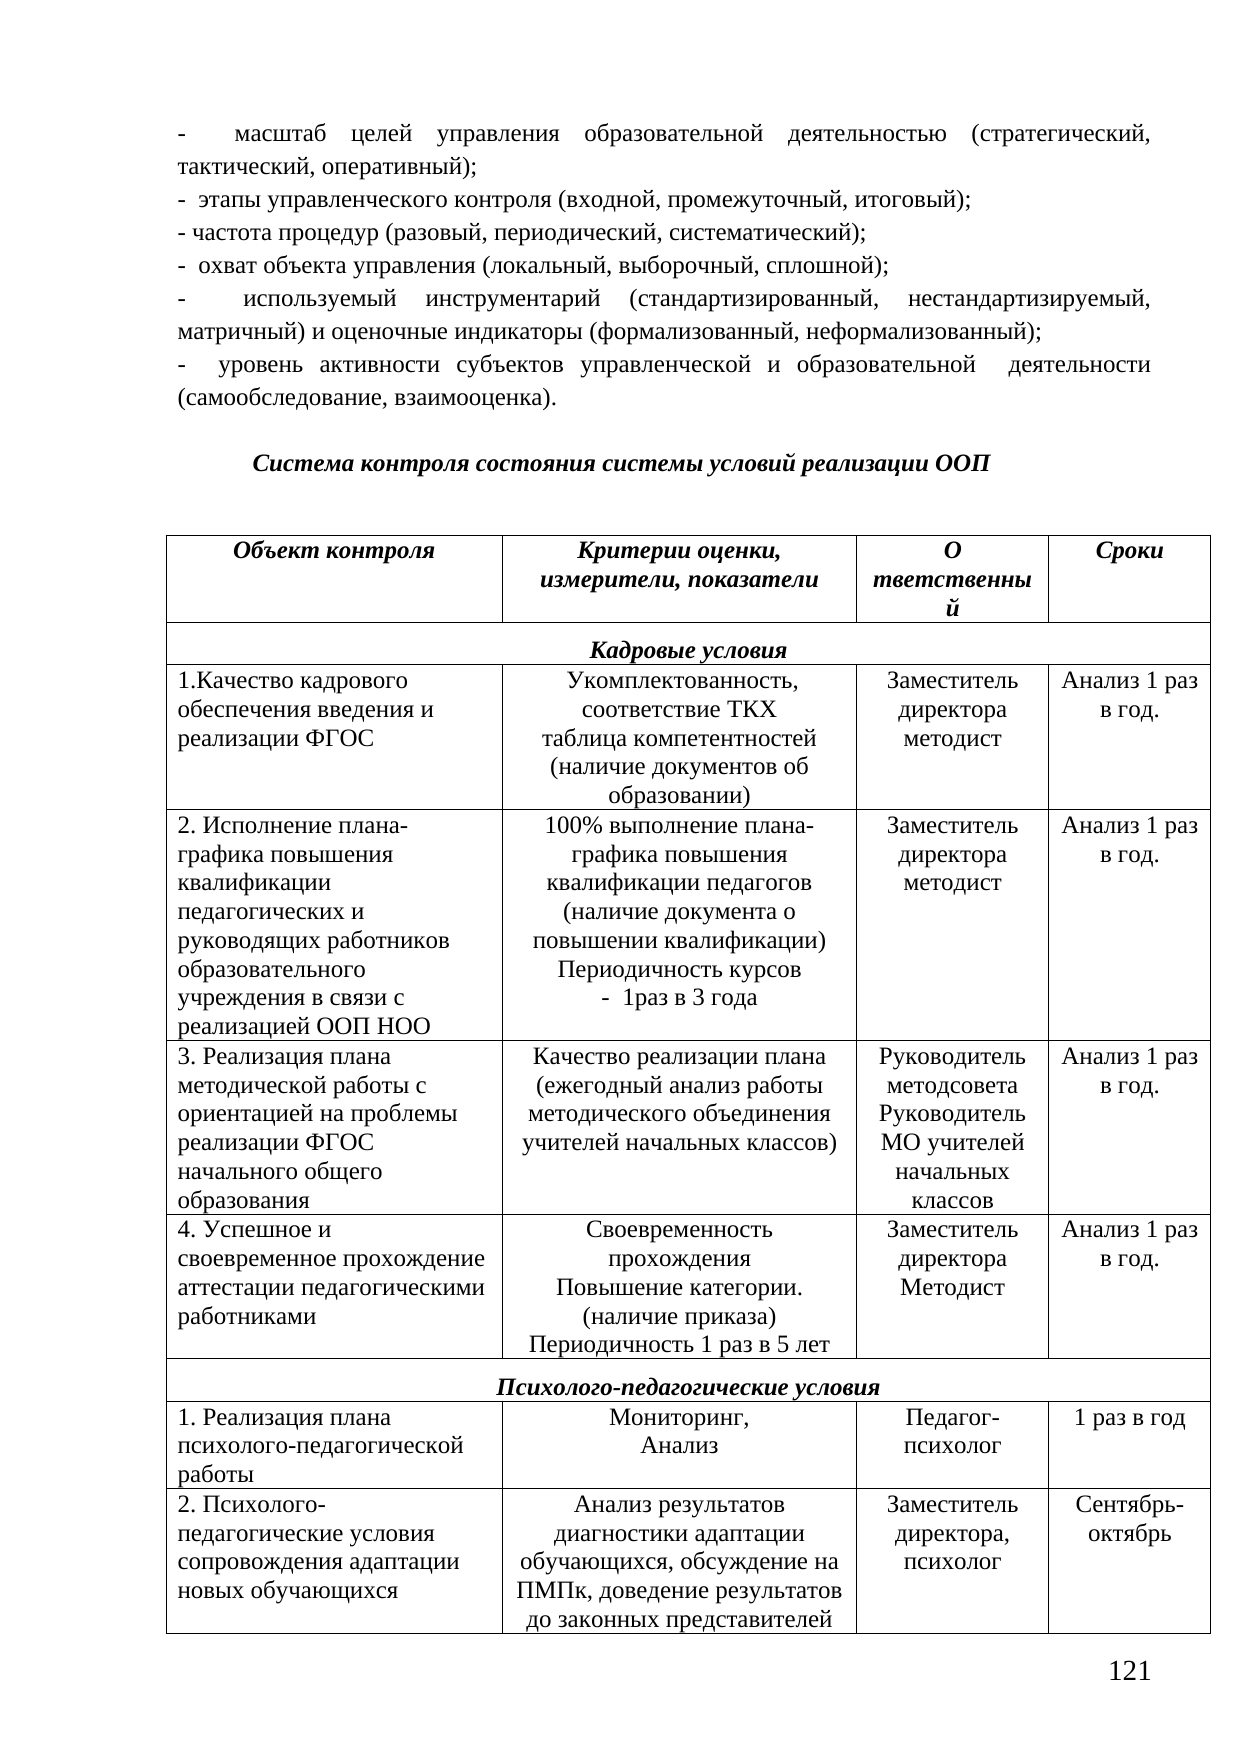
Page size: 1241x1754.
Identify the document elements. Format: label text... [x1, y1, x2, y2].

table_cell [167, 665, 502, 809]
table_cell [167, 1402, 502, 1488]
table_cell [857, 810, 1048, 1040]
text - охват объекта управления (локальный, выборочный, сплошной); [177, 250, 1152, 279]
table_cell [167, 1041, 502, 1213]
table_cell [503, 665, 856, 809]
text - используемый инструментарий (стандартизированный, нестандартизируемый, матричный) и оценочные индикаторы (формализованный, неформализованный); [177, 283, 1152, 345]
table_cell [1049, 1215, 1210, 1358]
text - частота процедур (разовый, периодический, систематический); [177, 217, 1152, 246]
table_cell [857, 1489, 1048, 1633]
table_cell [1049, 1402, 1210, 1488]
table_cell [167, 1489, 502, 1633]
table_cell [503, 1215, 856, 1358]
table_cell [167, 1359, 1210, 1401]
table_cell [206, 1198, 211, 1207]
text - масштаб целей управления образовательной деятельностью (стратегический, тактический, оперативный); [177, 118, 1152, 180]
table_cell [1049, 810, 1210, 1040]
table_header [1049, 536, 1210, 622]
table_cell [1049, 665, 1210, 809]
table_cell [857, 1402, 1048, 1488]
text - уровень активности субъектов управленческой и образовательной деятельности (самообследование, взаимооценка). [177, 349, 1152, 411]
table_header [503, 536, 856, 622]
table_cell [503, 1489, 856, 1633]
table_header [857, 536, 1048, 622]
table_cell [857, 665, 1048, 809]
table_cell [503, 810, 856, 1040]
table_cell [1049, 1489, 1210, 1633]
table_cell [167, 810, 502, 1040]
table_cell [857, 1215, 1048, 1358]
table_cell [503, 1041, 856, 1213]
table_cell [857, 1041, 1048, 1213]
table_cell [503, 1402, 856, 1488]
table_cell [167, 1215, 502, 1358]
text Система контроля состояния системы условий реализации ООП [177, 448, 1152, 477]
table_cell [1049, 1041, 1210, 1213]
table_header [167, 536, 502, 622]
text - этапы управленческого контроля (входной, промежуточный, итоговый); [177, 184, 1152, 213]
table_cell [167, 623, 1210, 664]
